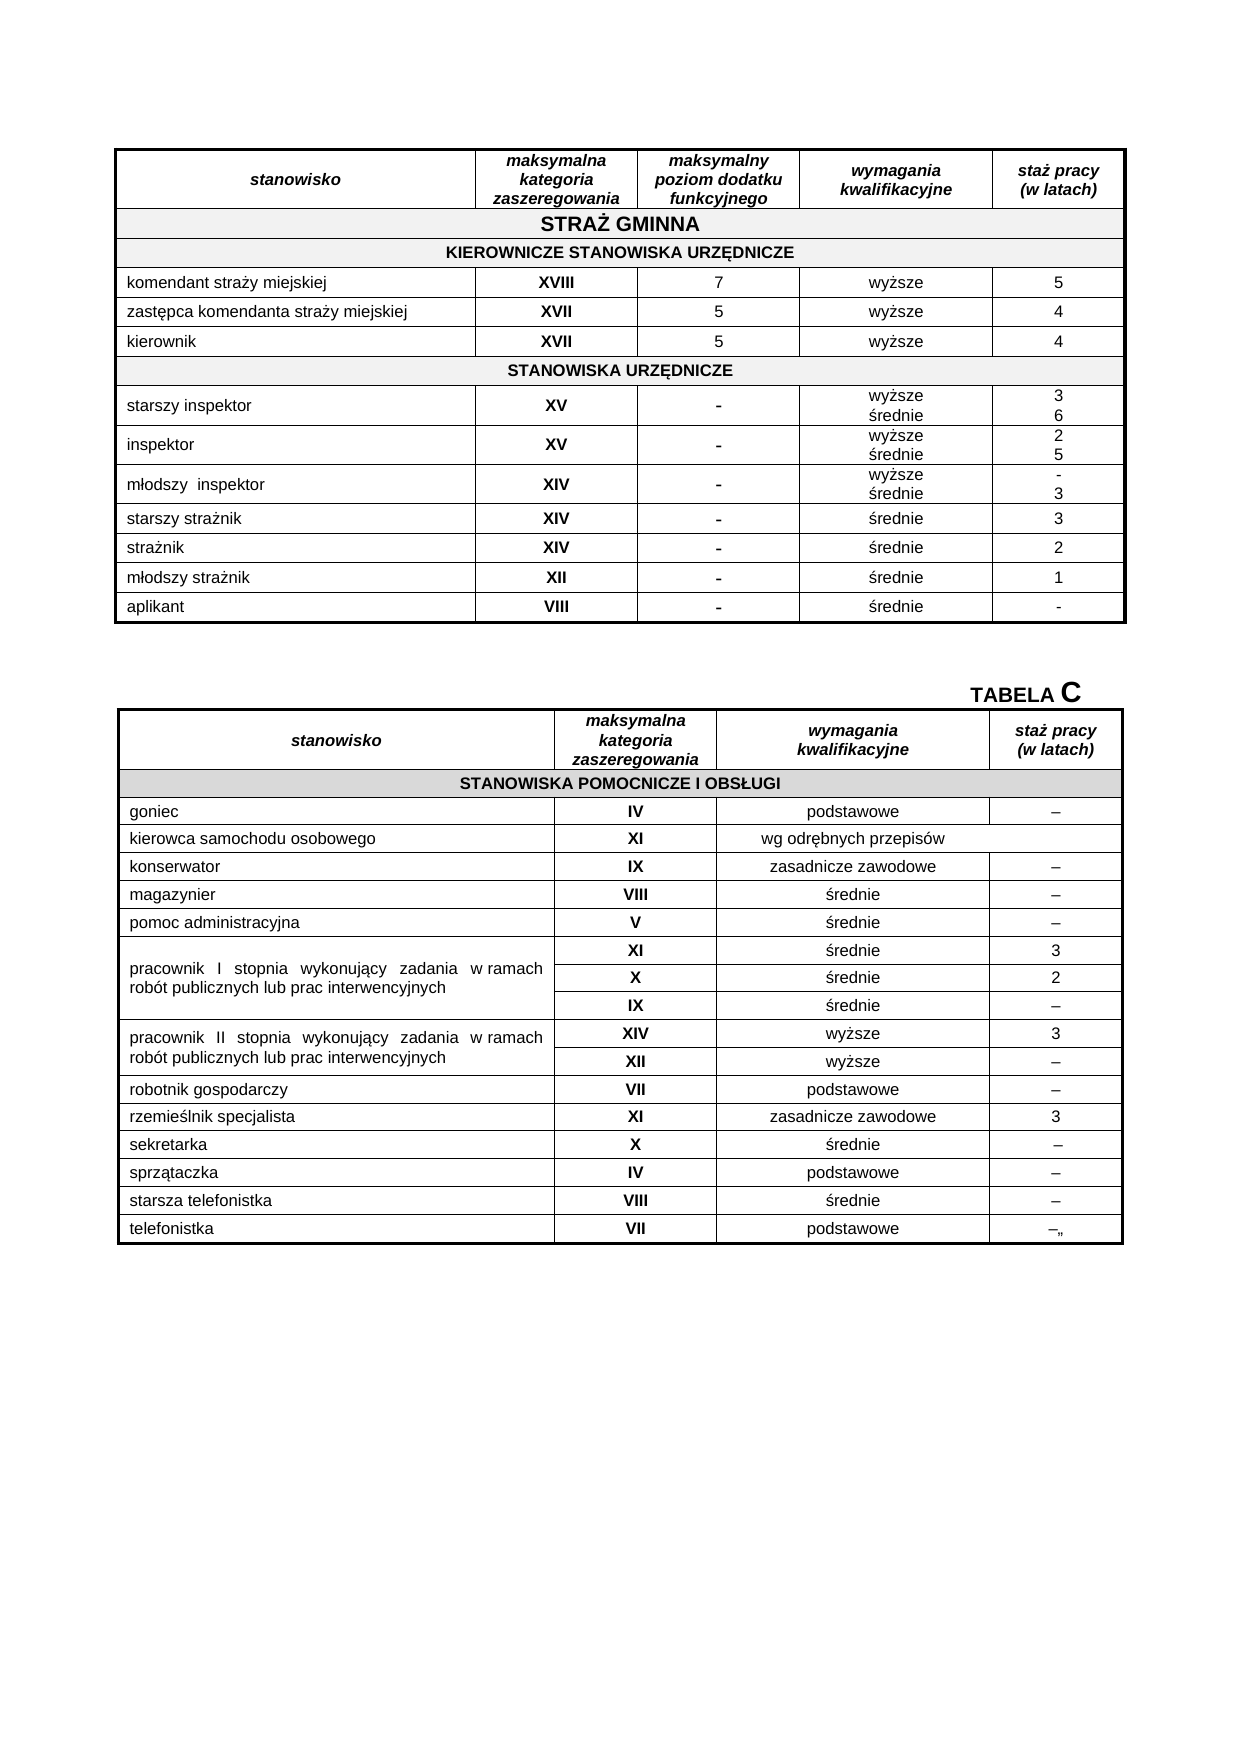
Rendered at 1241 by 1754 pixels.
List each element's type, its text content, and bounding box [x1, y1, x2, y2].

table_cell – [990, 853, 1121, 880]
table_cell średnie [717, 909, 989, 936]
table_cell aplikant [117, 593, 475, 621]
table_cell XVII [476, 327, 637, 356]
table_cell 3 6 [993, 386, 1123, 424]
table_cell - [638, 563, 799, 592]
table_cell V [555, 909, 716, 936]
table_cell VII [555, 1076, 716, 1102]
table_cell VIII [555, 881, 716, 908]
table_header maksymalna kategoria zaszeregowania [555, 711, 716, 769]
table_cell KIEROWNICZE STANOWISKA URZĘDNICZE [117, 239, 1123, 267]
table_header maksymalny poziom dodatku funkcyjnego [638, 151, 799, 208]
table_cell średnie [717, 992, 989, 1019]
table_cell kierowca samochodu osobowego [120, 825, 554, 852]
table_cell 5 [638, 298, 799, 326]
table_cell 7 [638, 268, 799, 297]
table_cell - 3 [993, 465, 1123, 503]
table_cell komendant straży miejskiej [117, 268, 475, 297]
table_cell 3 [990, 1104, 1121, 1130]
table_cell średnie [800, 534, 992, 562]
table_cell – [990, 1131, 1121, 1158]
table_cell XII [476, 563, 637, 592]
table_cell VII [555, 1215, 716, 1242]
table_cell średnie [717, 1187, 989, 1214]
table_cell starszy strażnik [117, 504, 475, 533]
table_cell średnie [717, 937, 989, 963]
table_cell – [990, 798, 1121, 824]
table_cell zastępca komendanta straży miejskiej [117, 298, 475, 326]
table_cell sekretarka [120, 1131, 554, 1158]
table_cell – [990, 1187, 1121, 1214]
table_cell goniec [120, 798, 554, 824]
table_cell wyższe średnie [800, 465, 992, 503]
table_cell STANOWISKA POMOCNICZE I OBSŁUGI [120, 770, 1121, 797]
table_cell - [638, 465, 799, 503]
table_header stanowisko [120, 711, 554, 769]
table_cell XV [476, 426, 637, 464]
table_cell 2 5 [993, 426, 1123, 464]
table_cell podstawowe [717, 798, 989, 824]
table_cell XI [555, 1104, 716, 1130]
table_cell –„ [990, 1215, 1121, 1242]
table_cell 2 [990, 965, 1121, 991]
table_cell 2 [993, 534, 1123, 562]
table_cell podstawowe [717, 1159, 989, 1186]
table_cell pracownik I stopnia wykonujący zadania w ramach robót publicznych lub prac interwencyjnych [120, 937, 554, 1019]
table_cell strażnik [117, 534, 475, 562]
table_cell 5 [993, 268, 1123, 297]
table_cell młodszy strażnik [117, 563, 475, 592]
table_cell VIII [555, 1187, 716, 1214]
table_cell XIV [476, 534, 637, 562]
table_cell sprzątaczka [120, 1159, 554, 1186]
table_cell – [990, 1159, 1121, 1186]
table_cell starsza telefonistka [120, 1187, 554, 1214]
table_cell XVII [476, 298, 637, 326]
table_cell XI [555, 825, 716, 852]
table_cell telefonistka [120, 1215, 554, 1242]
table_cell XIV [476, 465, 637, 503]
text TABELA C [959, 674, 1093, 708]
table_cell wyższe [717, 1048, 989, 1075]
table_cell wg odrębnych przepisów [717, 825, 989, 852]
table_header stanowisko [117, 151, 475, 208]
table_cell – [990, 1048, 1121, 1075]
table_cell [989, 825, 1121, 852]
table_cell - [638, 426, 799, 464]
table_cell - [638, 593, 799, 621]
table_cell wyższe [800, 298, 992, 326]
table_cell młodszy inspektor [117, 465, 475, 503]
table_cell robotnik gospodarczy [120, 1076, 554, 1102]
table_header maksymalna kategoria zaszeregowania [476, 151, 637, 208]
table_cell starszy inspektor [117, 386, 475, 424]
table_cell - [638, 386, 799, 424]
table_cell 3 [990, 937, 1121, 963]
table_cell konserwator [120, 853, 554, 880]
table_cell IX [555, 853, 716, 880]
table_cell pracownik II stopnia wykonujący zadania w ramach robót publicznych lub prac interwencyjnych [120, 1020, 554, 1075]
table_cell wyższe [717, 1020, 989, 1047]
table_cell IV [555, 798, 716, 824]
table_cell średnie [717, 965, 989, 991]
table_header staż pracy (w latach) [993, 151, 1123, 208]
table_cell pomoc administracyjna [120, 909, 554, 936]
table_cell STANOWISKA URZĘDNICZE [117, 357, 1123, 385]
table_cell – [990, 1076, 1121, 1102]
table_cell podstawowe [717, 1215, 989, 1242]
table_cell kierownik [117, 327, 475, 356]
table_cell XII [555, 1048, 716, 1075]
table_cell XIV [555, 1020, 716, 1047]
table_cell - [638, 504, 799, 533]
table_cell 4 [993, 298, 1123, 326]
table_header wymagania kwalifikacyjne [800, 151, 992, 208]
table_cell inspektor [117, 426, 475, 464]
table_cell X [555, 1131, 716, 1158]
table_cell 4 [993, 327, 1123, 356]
table_cell 3 [993, 504, 1123, 533]
table_cell - [993, 593, 1123, 621]
table_cell – [990, 992, 1121, 1019]
table_cell rzemieślnik specjalista [120, 1104, 554, 1130]
table_cell podstawowe [717, 1076, 989, 1102]
table_cell 5 [638, 327, 799, 356]
table_cell średnie [800, 563, 992, 592]
table_cell XV [476, 386, 637, 424]
table_cell średnie [800, 504, 992, 533]
table_cell zasadnicze zawodowe [717, 1104, 989, 1130]
table_cell 3 [990, 1020, 1121, 1047]
table_cell IV [555, 1159, 716, 1186]
table_cell XIV [476, 504, 637, 533]
table_header staż pracy (w latach) [990, 711, 1121, 769]
table_cell STRAŻ GMINNA [117, 209, 1123, 238]
table_cell – [990, 881, 1121, 908]
table_cell X [555, 965, 716, 991]
table_cell XVIII [476, 268, 637, 297]
table_cell – [990, 909, 1121, 936]
table_cell średnie [717, 1131, 989, 1158]
table_cell XI [555, 937, 716, 963]
table_cell IX [555, 992, 716, 1019]
table_header wymagania kwalifikacyjne [717, 711, 989, 769]
table_cell VIII [476, 593, 637, 621]
table_cell wyższe [800, 268, 992, 297]
table_cell 1 [993, 563, 1123, 592]
table_cell wyższe średnie [800, 386, 992, 424]
table_cell - [638, 534, 799, 562]
table_cell zasadnicze zawodowe [717, 853, 989, 880]
table_cell wyższe średnie [800, 426, 992, 464]
table_cell średnie [717, 881, 989, 908]
table_cell wyższe [800, 327, 992, 356]
table_cell średnie [800, 593, 992, 621]
table_cell magazynier [120, 881, 554, 908]
